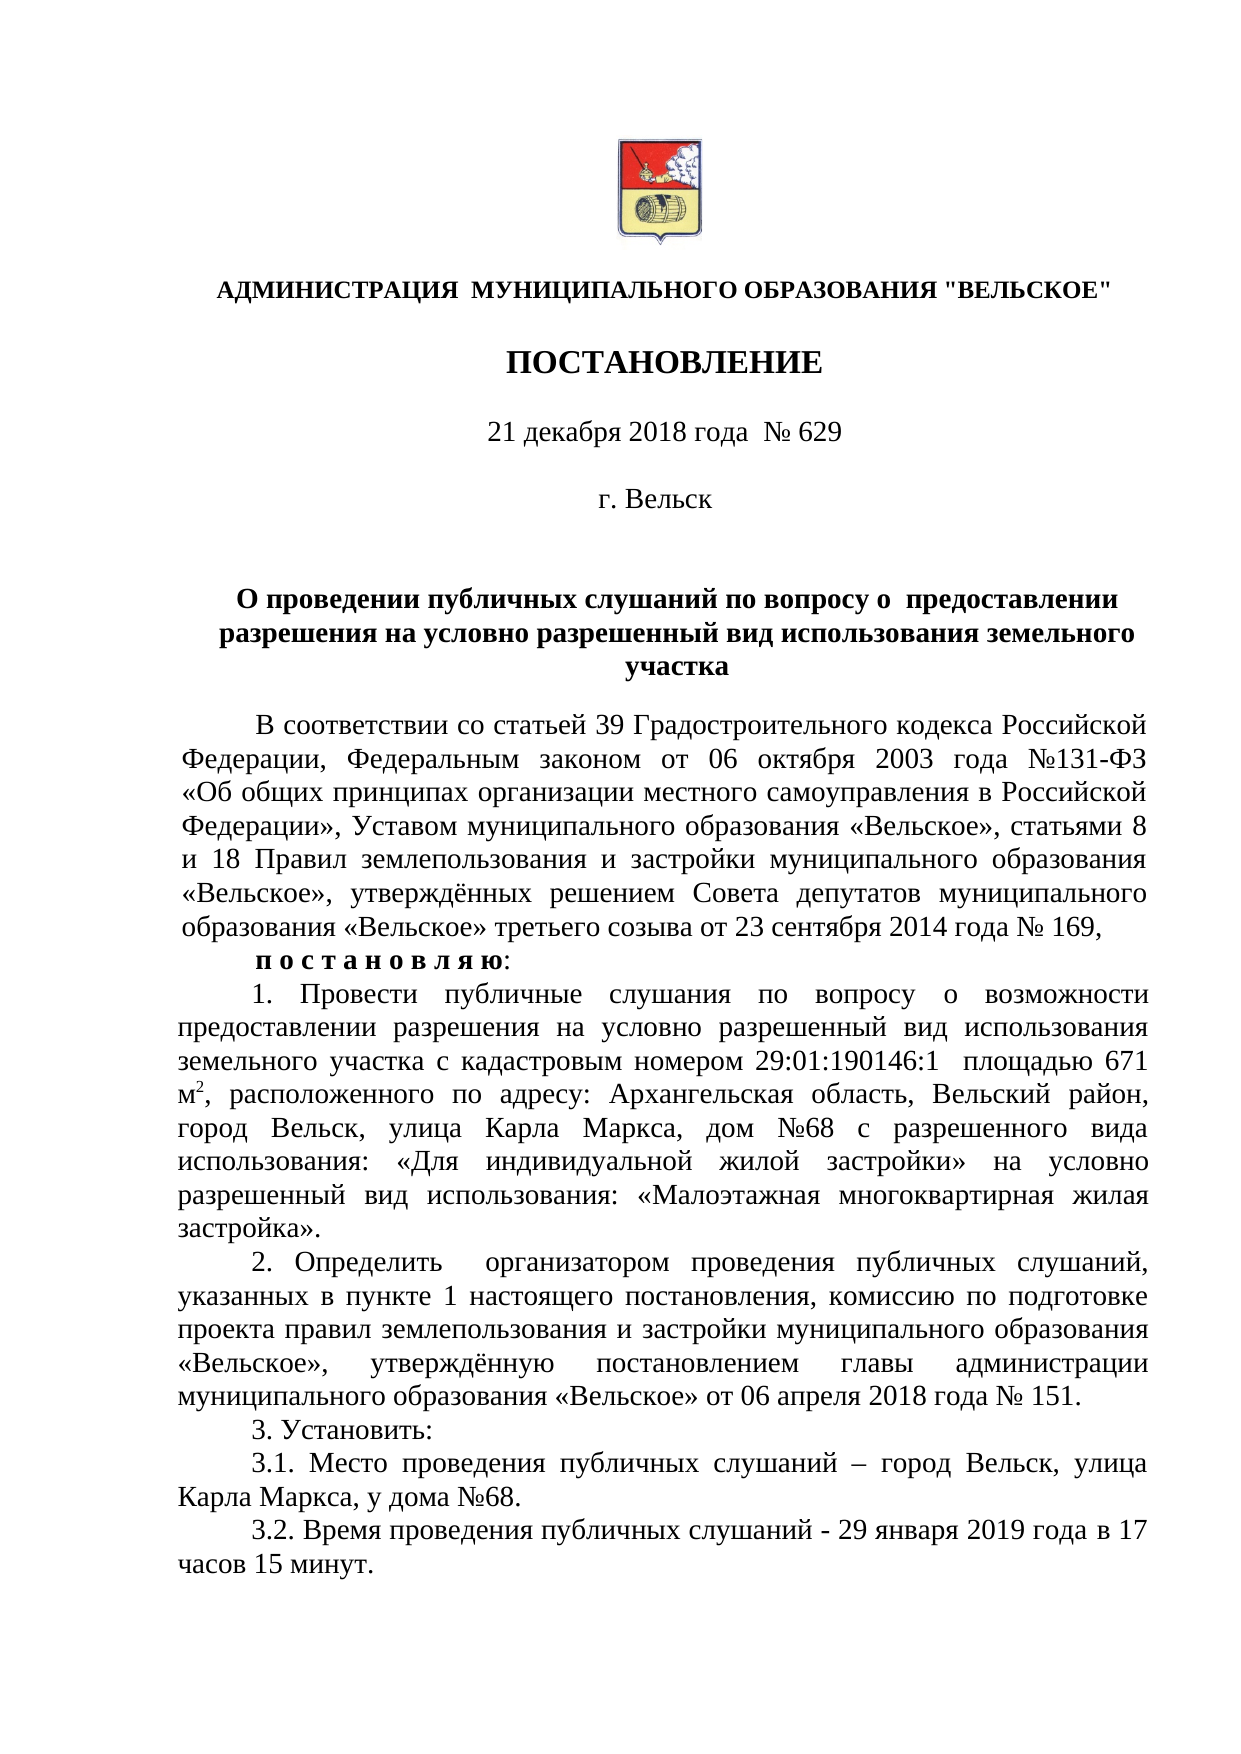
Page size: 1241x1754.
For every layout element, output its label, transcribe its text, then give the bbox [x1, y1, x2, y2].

text В соответствии со статьей 39 Градостроительного кодекса Российской Федерации, Федеральным законом от 06 октября 2003 года №131-ФЗ «Об общих принципах организации местного самоуправления в Российской Федерации», Уставом муниципального образования «Вельское», статьями 8 и 18 Правил землепользования и застройки муниципального образования «Вельское», утверждённых решением Совета депутатов муниципального образования «Вельское» третьего созыва от 23 сентября 2014 года № 169, [181, 707, 1147, 942]
text 3.2. Время проведения публичных слушаний - 29 января 2019 года в 17 часов 15 минут. [177, 1512, 1147, 1579]
text г. Вельск [158, 481, 1152, 515]
text 2. Определить организатором проведения публичных слушаний, указанных в пункте 1 настоящего постановления, комиссию по подготовке проекта правил землепользования и застройки муниципального образования «Вельское», утверждённую постановлением главы администрации муниципального образования «Вельское» от 06 апреля 2018 года № 151. [177, 1244, 1149, 1412]
text 3.1. Место проведения публичных слушаний – город Вельск, улица Карла Маркса, у дома №68. [177, 1445, 1147, 1512]
text 3. Установить: [177, 1412, 1147, 1445]
text 1. Провести публичные слушания по вопросу о возможности предоставлении разрешения на условно разрешенный вид использования земельного участка с кадастровым номером 29:01:190146:1 площадью 671 м2, расположенного по адресу: Архангельская область, Вельский район, город Вельск, улица Карла Маркса, дом №68 с разрешенного вида использования: «Для индивидуальной жилой застройки» на условно разрешенный вид использования: «Малоэтажная многоквартирная жилая застройка». [177, 976, 1149, 1244]
text п о с т а н о в л я ю: [181, 942, 1147, 976]
text АДМИНИСТРАЦИЯ МУНИЦИПАЛЬНОГО ОБРАЗОВАНИЯ "ВЕЛЬСКОЕ" [177, 275, 1152, 304]
text ПОСТАНОВЛЕНИЕ [177, 342, 1152, 381]
text О проведении публичных слушаний по вопросу о предоставлении разрешения на условно разрешенный вид использования земельного участка [207, 582, 1147, 682]
picture [616, 135, 703, 250]
text 21 декабря 2018 года № 629 [177, 414, 1152, 448]
